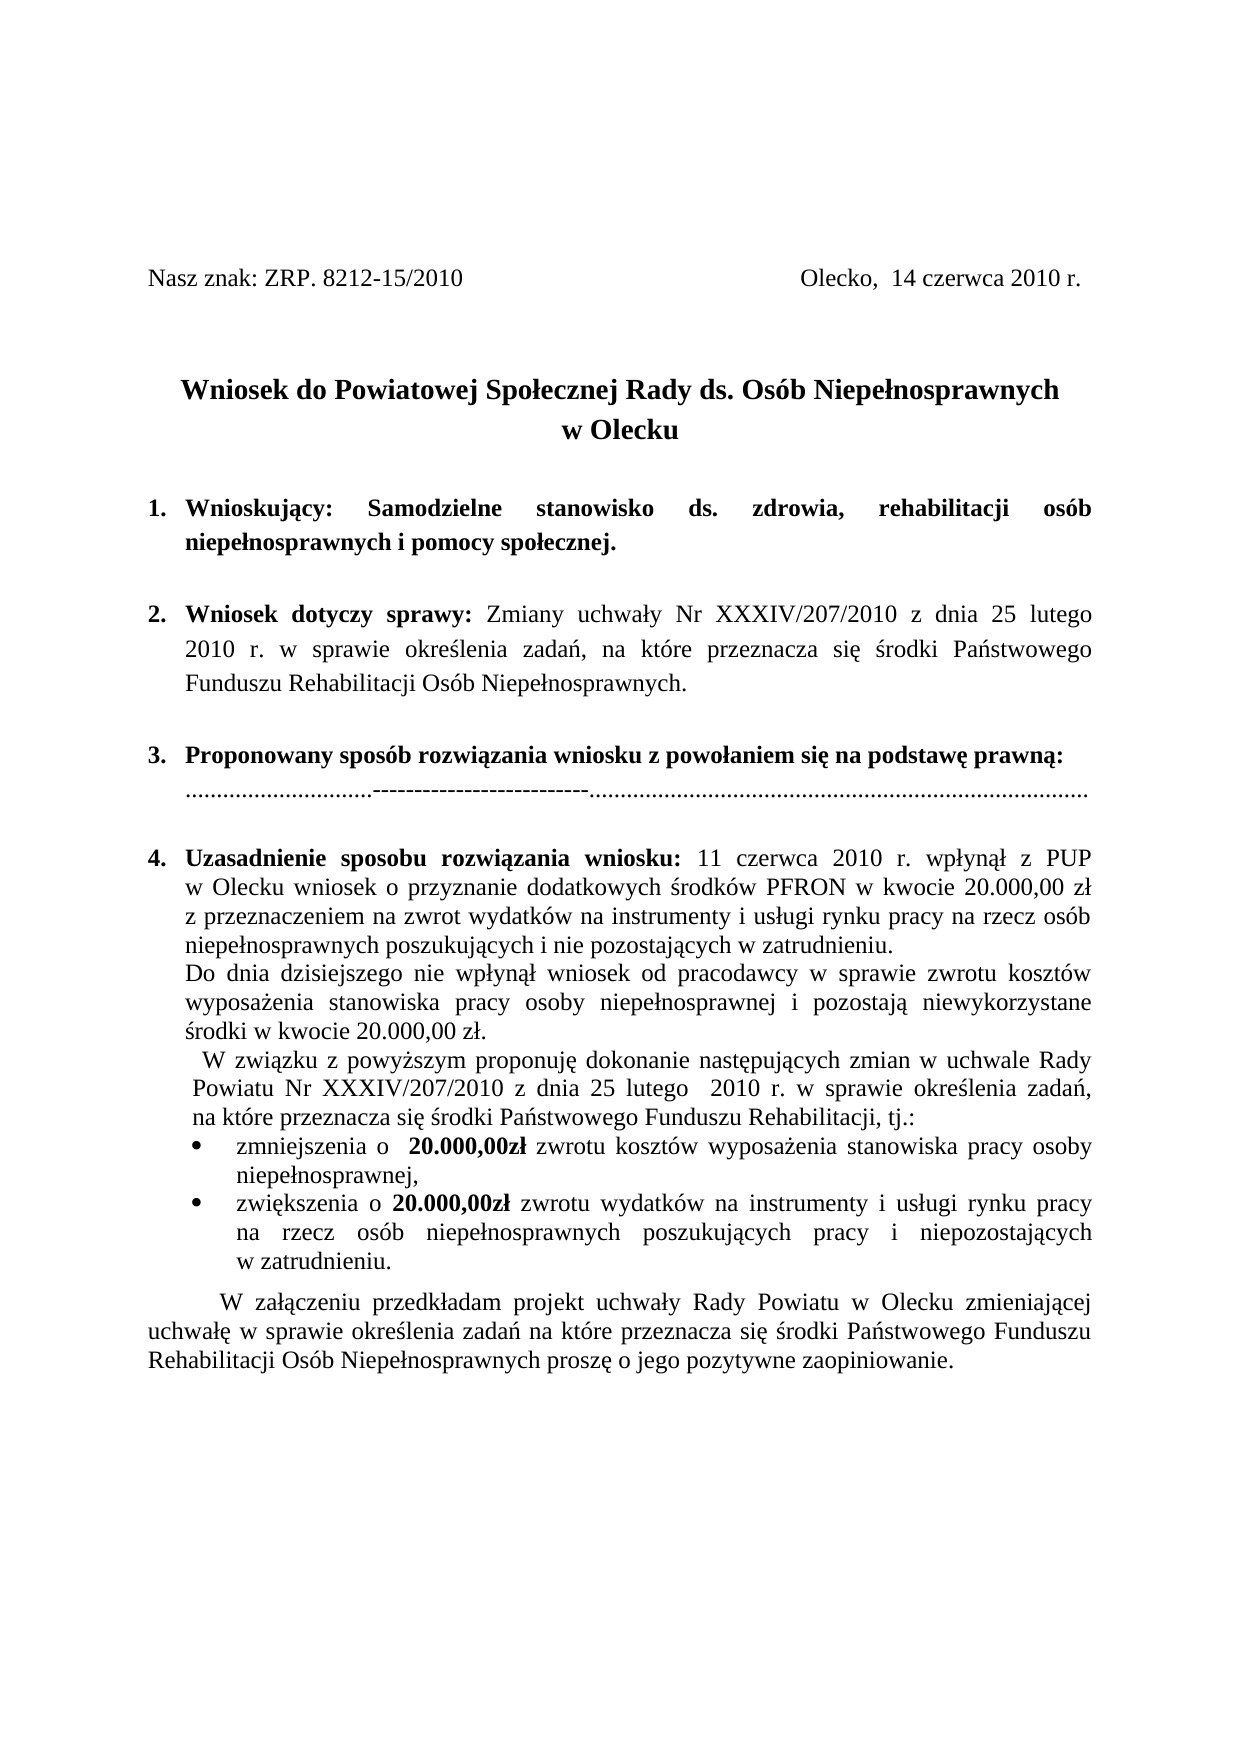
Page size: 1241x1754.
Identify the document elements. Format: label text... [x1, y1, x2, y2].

list Uzasadnienie sposobu rozwiązania wniosku: 11 czerwca 2010 r. wpłynął z PUP w Olecku wniosek o przyznanie dodatkowych środków PFRON w kwocie 20.000,00 zł z przeznaczeniem na zwrot wydatków na instrumenty i usługi rynku pracy na rzecz osób niepełnosprawnych poszukujących i nie pozostających w zatrudnieniu. [148, 843, 1093, 958]
text w Olecku [148, 412, 1093, 446]
text W załączeniu przedkładam projekt uchwały Rady Powiatu w Olecku zmieniającej uchwałę w sprawie określenia zadań na które przeznacza się środki Państwowego Funduszu Rehabilitacji Osób Niepełnosprawnych proszę o jego pozytywne zaopiniowanie. [148, 1287, 1093, 1373]
text Nasz znak: ZRP. 8212-15/2010 Olecko, 14 czerwca 2010 r. [148, 263, 1093, 291]
list zwiększenia o 20.000,00zł zwrotu wydatków na instrumenty i usługi rynku pracy na rzecz osób niepełnosprawnych poszukujących pracy i niepozostających w zatrudnieniu. [192, 1188, 1093, 1275]
list zmniejszenia o 20.000,00zł zwrotu kosztów wyposażenia stanowiska pracy osoby niepełnosprawnej, [192, 1131, 1093, 1188]
text ..............................--------------------------................................................................................ [185, 774, 1093, 803]
text Wniosek do Powiatowej Społecznej Rady ds. Osób Niepełnosprawnych [148, 372, 1093, 406]
text W związku z powyższym proponuję dokonanie następujących zmian w uchwale Rady Powiatu Nr XXXIV/207/2010 z dnia 25 lutego 2010 r. w sprawie określenia zadań, na które przeznacza się środki Państwowego Funduszu Rehabilitacji, tj.: [148, 1045, 1093, 1131]
list Proponowany sposób rozwiązania wniosku z powołaniem się na podstawę prawną: [148, 740, 1093, 769]
list Wnioskujący: Samodzielne stanowisko ds. zdrowia, rehabilitacji osób niepełnosprawnych i pomocy społecznej. [148, 493, 1093, 556]
list Wniosek dotyczy sprawy: Zmiany uchwały Nr XXXIV/207/2010 z dnia 25 lutego 2010 r. w sprawie określenia zadań, na które przeznacza się środki Państwowego Funduszu Rehabilitacji Osób Niepełnosprawnych. [148, 599, 1093, 697]
text Do dnia dzisiejszego nie wpłynął wniosek od pracodawcy w sprawie zwrotu kosztów wyposażenia stanowiska pracy osoby niepełnosprawnej i pozostają niewykorzystane środki w kwocie 20.000,00 zł. [185, 958, 1093, 1045]
